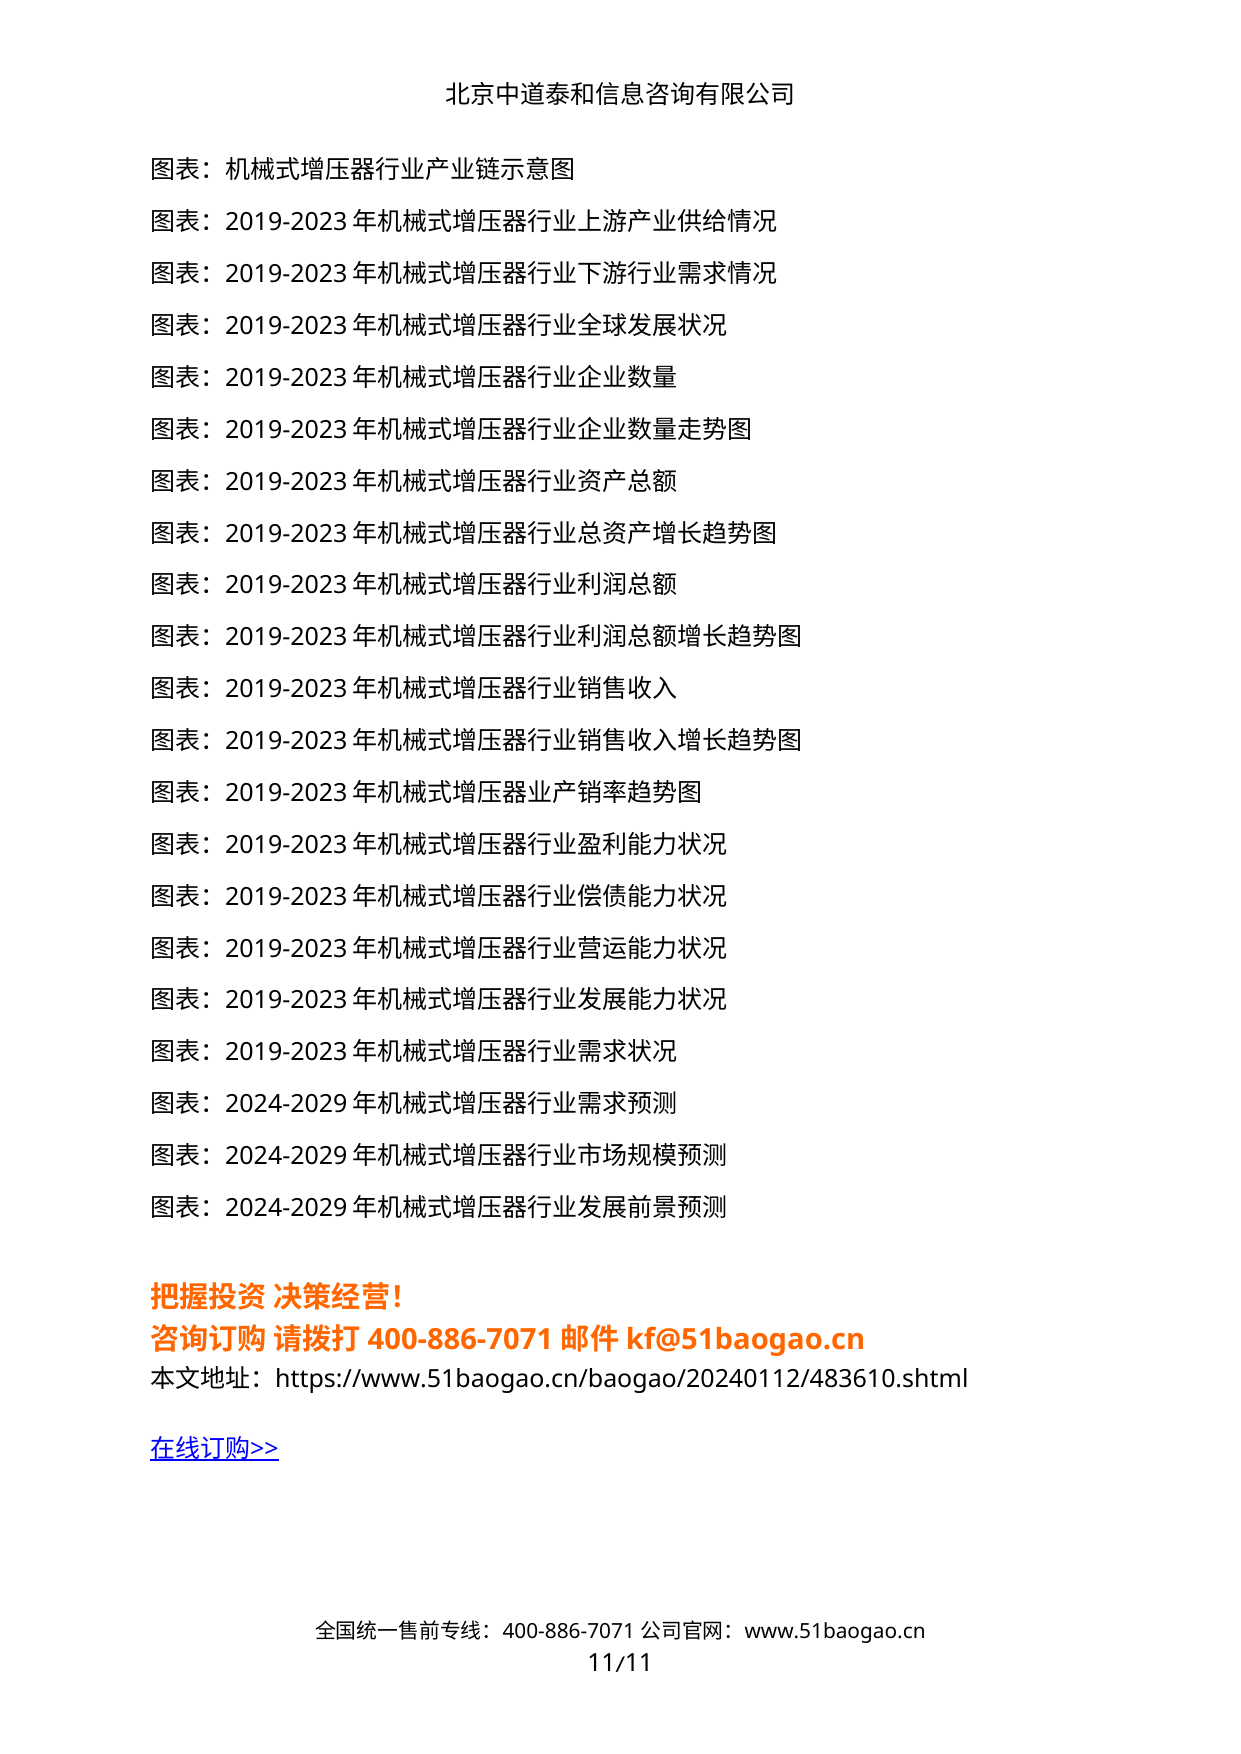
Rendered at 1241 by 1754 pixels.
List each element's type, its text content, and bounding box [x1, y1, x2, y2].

text 把握投资 决策经营！咨询订购 请拨打 400-886-7071 邮件 kf@51baogao.cn本文地址：https://www.51baogao.cn/baogao/20240112/483610.shtml [150, 1239, 1090, 1394]
text 图表：2024-2029年机械式增压器行业发展前景预测 [150, 1187, 1090, 1224]
text 图表：2019-2023年机械式增压器行业发展能力状况 [150, 980, 1090, 1016]
text 图表：2019-2023年机械式增压器行业销售收入 [150, 669, 1090, 705]
text 图表：2019-2023年机械式增压器行业企业数量 [150, 357, 1090, 394]
text 图表：2019-2023年机械式增压器行业营运能力状况 [150, 928, 1090, 964]
text 图表：2024-2029年机械式增压器行业市场规模预测 [150, 1136, 1090, 1172]
text 图表：2019-2023年机械式增压器行业偿债能力状况 [150, 876, 1090, 912]
text 图表：2019-2023年机械式增压器行业上游产业供给情况 [150, 202, 1090, 238]
text 图表：2019-2023年机械式增压器行业销售收入增长趋势图 [150, 721, 1090, 757]
text 在线订购>> [150, 1394, 1090, 1465]
text 图表：2019-2023年机械式增压器行业资产总额 [150, 461, 1090, 497]
text 图表：2019-2023年机械式增压器行业下游行业需求情况 [150, 254, 1090, 290]
text 图表：2019-2023年机械式增压器行业利润总额增长趋势图 [150, 617, 1090, 653]
text 图表：2024-2029年机械式增压器行业需求预测 [150, 1084, 1090, 1120]
text 图表：2019-2023年机械式增压器行业全球发展状况 [150, 306, 1090, 342]
text 图表：2019-2023年机械式增压器行业利润总额 [150, 565, 1090, 601]
text 图表：2019-2023年机械式增压器行业需求状况 [150, 1032, 1090, 1068]
text 图表：2019-2023年机械式增压器行业企业数量走势图 [150, 409, 1090, 446]
text 图表：机械式增压器行业产业链示意图 [150, 150, 1090, 186]
text 图表：2019-2023年机械式增压器行业总资产增长趋势图 [150, 513, 1090, 549]
text 图表：2019-2023年机械式增压器行业盈利能力状况 [150, 824, 1090, 861]
text 图表：2019-2023年机械式增压器业产销率趋势图 [150, 772, 1090, 809]
